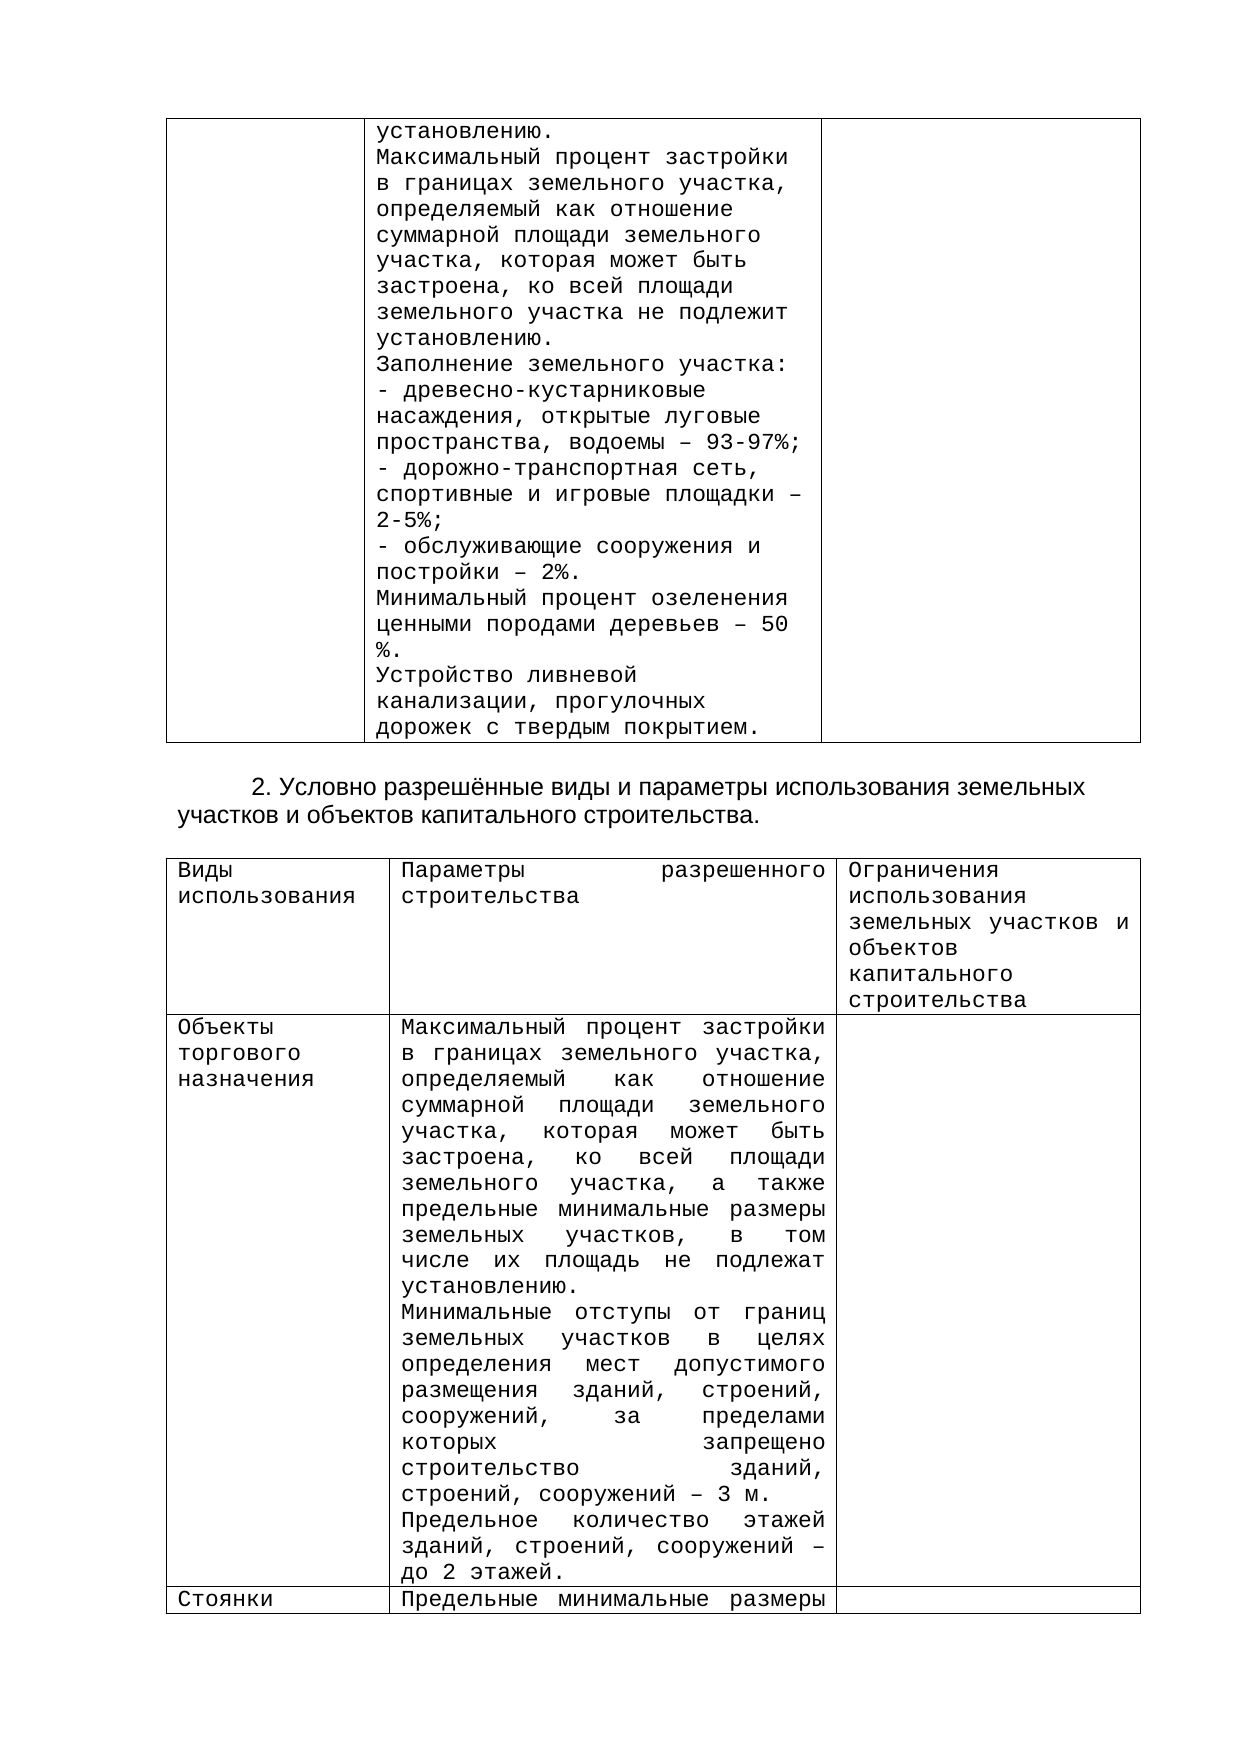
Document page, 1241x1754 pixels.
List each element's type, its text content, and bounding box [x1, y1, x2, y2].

table_cell [837, 1587, 1140, 1613]
table_header Параметры разрешенного строительства [390, 859, 836, 1014]
table_cell [822, 119, 1140, 742]
table_header Ограничения использования земельных участков и объектов капитального строительства [837, 859, 1140, 1014]
table_cell Объекты торгового назначения [167, 1015, 389, 1586]
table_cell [365, 119, 821, 742]
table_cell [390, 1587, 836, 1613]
table_header Виды использования [167, 859, 389, 1014]
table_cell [167, 119, 364, 742]
table_cell [837, 1015, 1140, 1586]
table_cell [167, 1587, 389, 1613]
table_cell Максимальный процент застройки в границах земельного участка, определяемый как отношение суммарной площади земельного участка, которая может быть застроена, ко всей площади земельного участка, а также предельные минимальные размеры земельных участков, в том числе их площадь не подлежат установлению. Минимальные отступы от границ земельных участков в целях определения мест допустимого размещения зданий, строений, сооружений, за пределами которых запрещено строительство зданий, строений, сооружений – 3 м. Предельное количество этажей зданий, строений, сооружений – до 2 этажей. [390, 1015, 836, 1586]
text 2. Условно разрешённые виды и параметры использования земельных участков и объектов капитального строительства. [177, 771, 1152, 829]
